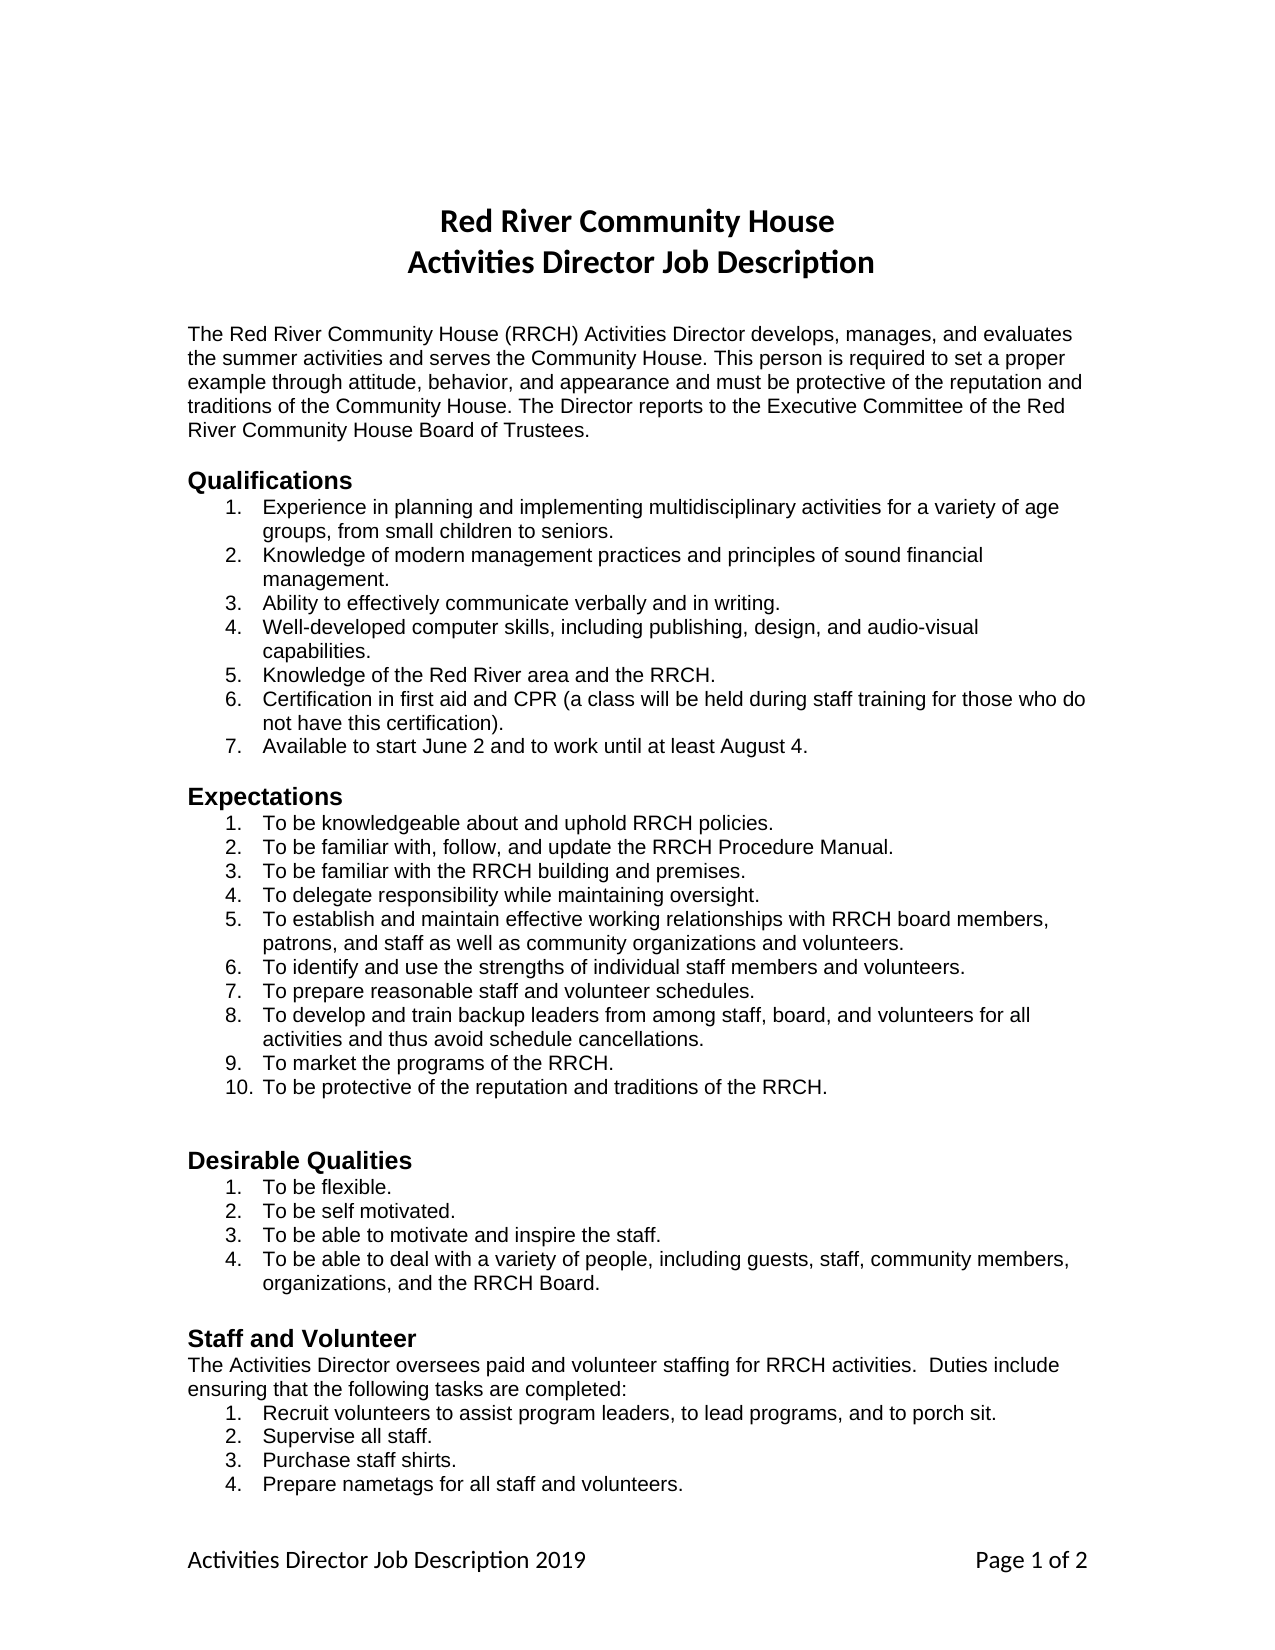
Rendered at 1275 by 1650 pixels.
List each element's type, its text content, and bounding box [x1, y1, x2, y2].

list Knowledge of the Red River area and the RRCH. [225, 662, 1087, 686]
list To be knowledgeable about and uphold RRCH policies. [225, 811, 1087, 835]
text The Activities Director oversees paid and volunteer staffing for RRCH activities. Duties include ensuring that the following tasks are completed: [187, 1352, 1087, 1400]
list To identify and use the strengths of individual staff members and volunteers. [225, 955, 1087, 979]
list To be familiar with the RRCH building and premises. [225, 859, 1087, 883]
list Prepare nametags for all staff and volunteers. [225, 1472, 1087, 1496]
list To be familiar with, follow, and update the RRCH Procedure Manual. [225, 835, 1087, 859]
text The Red River Community House (RRCH) Activities Director develops, manages, and evaluates the summer activities and serves the Community House. This person is required to set a proper example through attitude, behavior, and appearance and must be protective of the reputation and traditions of the Community House. The Director reports to the Executive Committee of the Red River Community House Board of Trustees. [187, 322, 1087, 442]
list To be self motivated. [225, 1199, 1087, 1223]
list To be flexible. [225, 1175, 1087, 1199]
list To be protective of the reputation and traditions of the RRCH. [225, 1074, 1087, 1098]
list Supervise all staff. [225, 1424, 1087, 1448]
list To delegate responsibility while maintaining oversight. [225, 883, 1087, 907]
list Ability to effectively communicate verbally and in writing. [225, 591, 1087, 614]
list To establish and maintain effective working relationships with RRCH board members, patrons, and staff as well as community organizations and volunteers. [225, 907, 1087, 955]
text Desirable Qualities [187, 1146, 1087, 1175]
text Qualifications [187, 466, 1087, 495]
list Well-developed computer skills, including publishing, design, and audio-visual capabilities. [225, 614, 1087, 662]
text Expectations [187, 782, 1087, 811]
list To develop and train backup leaders from among staff, board, and volunteers for all activities and thus avoid schedule cancellations. [225, 1003, 1087, 1051]
list Knowledge of modern management practices and principles of sound financial management. [225, 543, 1087, 591]
text Staff and Volunteer [187, 1324, 1087, 1352]
list To market the programs of the RRCH. [225, 1051, 1087, 1074]
list To be able to deal with a variety of people, including guests, staff, community members, organizations, and the RRCH Board. [225, 1247, 1087, 1295]
list To prepare reasonable staff and volunteer schedules. [225, 979, 1087, 1003]
list Experience in planning and implementing multidisciplinary activities for a variety of age groups, from small children to seniors. [225, 495, 1087, 543]
text Activities Director Job Description [187, 241, 1087, 281]
list Certification in first aid and CPR (a class will be held during staff training for those who do not have this certification). [225, 686, 1087, 734]
list To be able to motivate and inspire the staff. [225, 1223, 1087, 1247]
subtitle Red River Community House [187, 200, 1087, 241]
list Available to start June 2 and to work until at least August 4. [225, 734, 1087, 758]
list Purchase staff shirts. [225, 1448, 1087, 1472]
list Recruit volunteers to assist program leaders, to lead programs, and to porch sit. [225, 1400, 1087, 1424]
